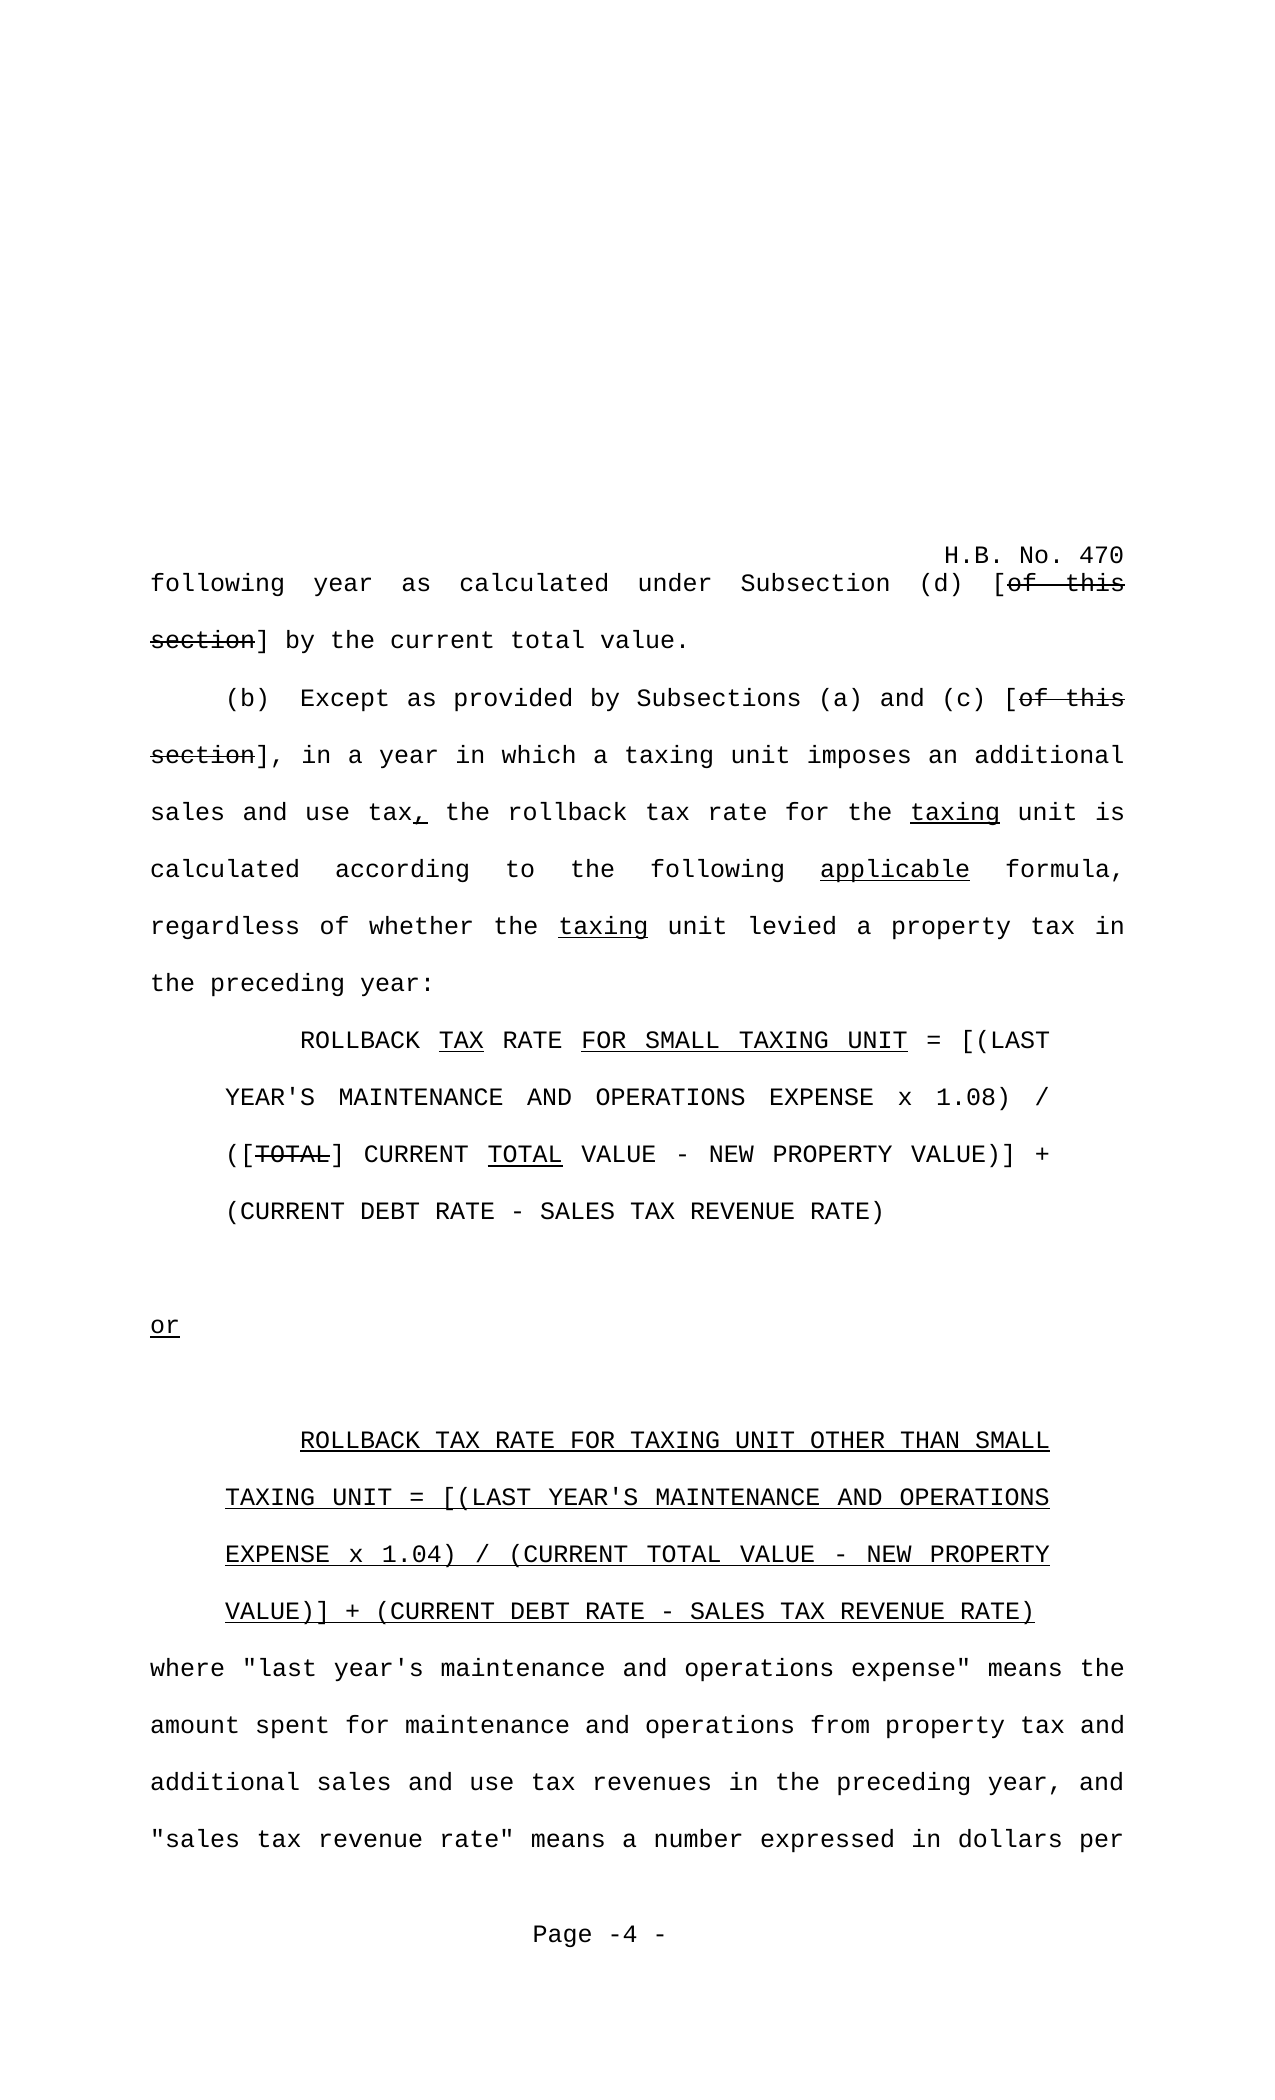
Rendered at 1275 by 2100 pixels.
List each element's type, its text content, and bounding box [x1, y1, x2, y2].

text or [150, 1313, 1125, 1341]
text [150, 1655, 1125, 1855]
text ROLLBACK TAX RATE FOR TAXING UNIT OTHER THAN SMALL TAXING UNIT = [(LAST YEAR'S MAINTENANCE AND OPERATIONS EXPENSE x 1.04) / (CURRENT TOTAL VALUE - NEW PROPERTY VALUE)] + (CURRENT DEBT RATE - SALES TAX REVENUE RATE) [225, 1566, 1050, 1627]
text ROLLBACK TAX RATE FOR TAXING UNIT OTHER THAN SMALL TAXING UNIT = [(LAST YEAR'S MAINTENANCE AND OPERATIONS EXPENSE x 1.04) / (CURRENT TOTAL VALUE - NEW PROPERTY VALUE)] + (CURRENT DEBT RATE - SALES TAX REVENUE RATE) [225, 1427, 1050, 1508]
text (b) Except as provided by Subsections (a) and (c) [of this section], in a year in which a taxing unit imposes an additional sales and use tax, the rollback tax rate for the taxing unit is calculated according to the following applicable formula, regardless of whether the taxing unit levied a property tax in the preceding year: [150, 685, 1125, 999]
text ROLLBACK TAX RATE FOR TAXING UNIT OTHER THAN SMALL TAXING UNIT = [(LAST YEAR'S MAINTENANCE AND OPERATIONS EXPENSE x 1.04) / (CURRENT TOTAL VALUE - NEW PROPERTY VALUE)] + (CURRENT DEBT RATE - SALES TAX REVENUE RATE) [225, 1509, 1050, 1565]
text ROLLBACK TAX RATE FOR SMALL TAXING UNIT = [(LAST YEAR'S MAINTENANCE AND OPERATIONS EXPENSE x 1.08) / ([TOTAL] CURRENT TOTAL VALUE - NEW PROPERTY VALUE)] + (CURRENT DEBT RATE - SALES TAX REVENUE RATE) [225, 1027, 1050, 1227]
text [150, 571, 1125, 656]
